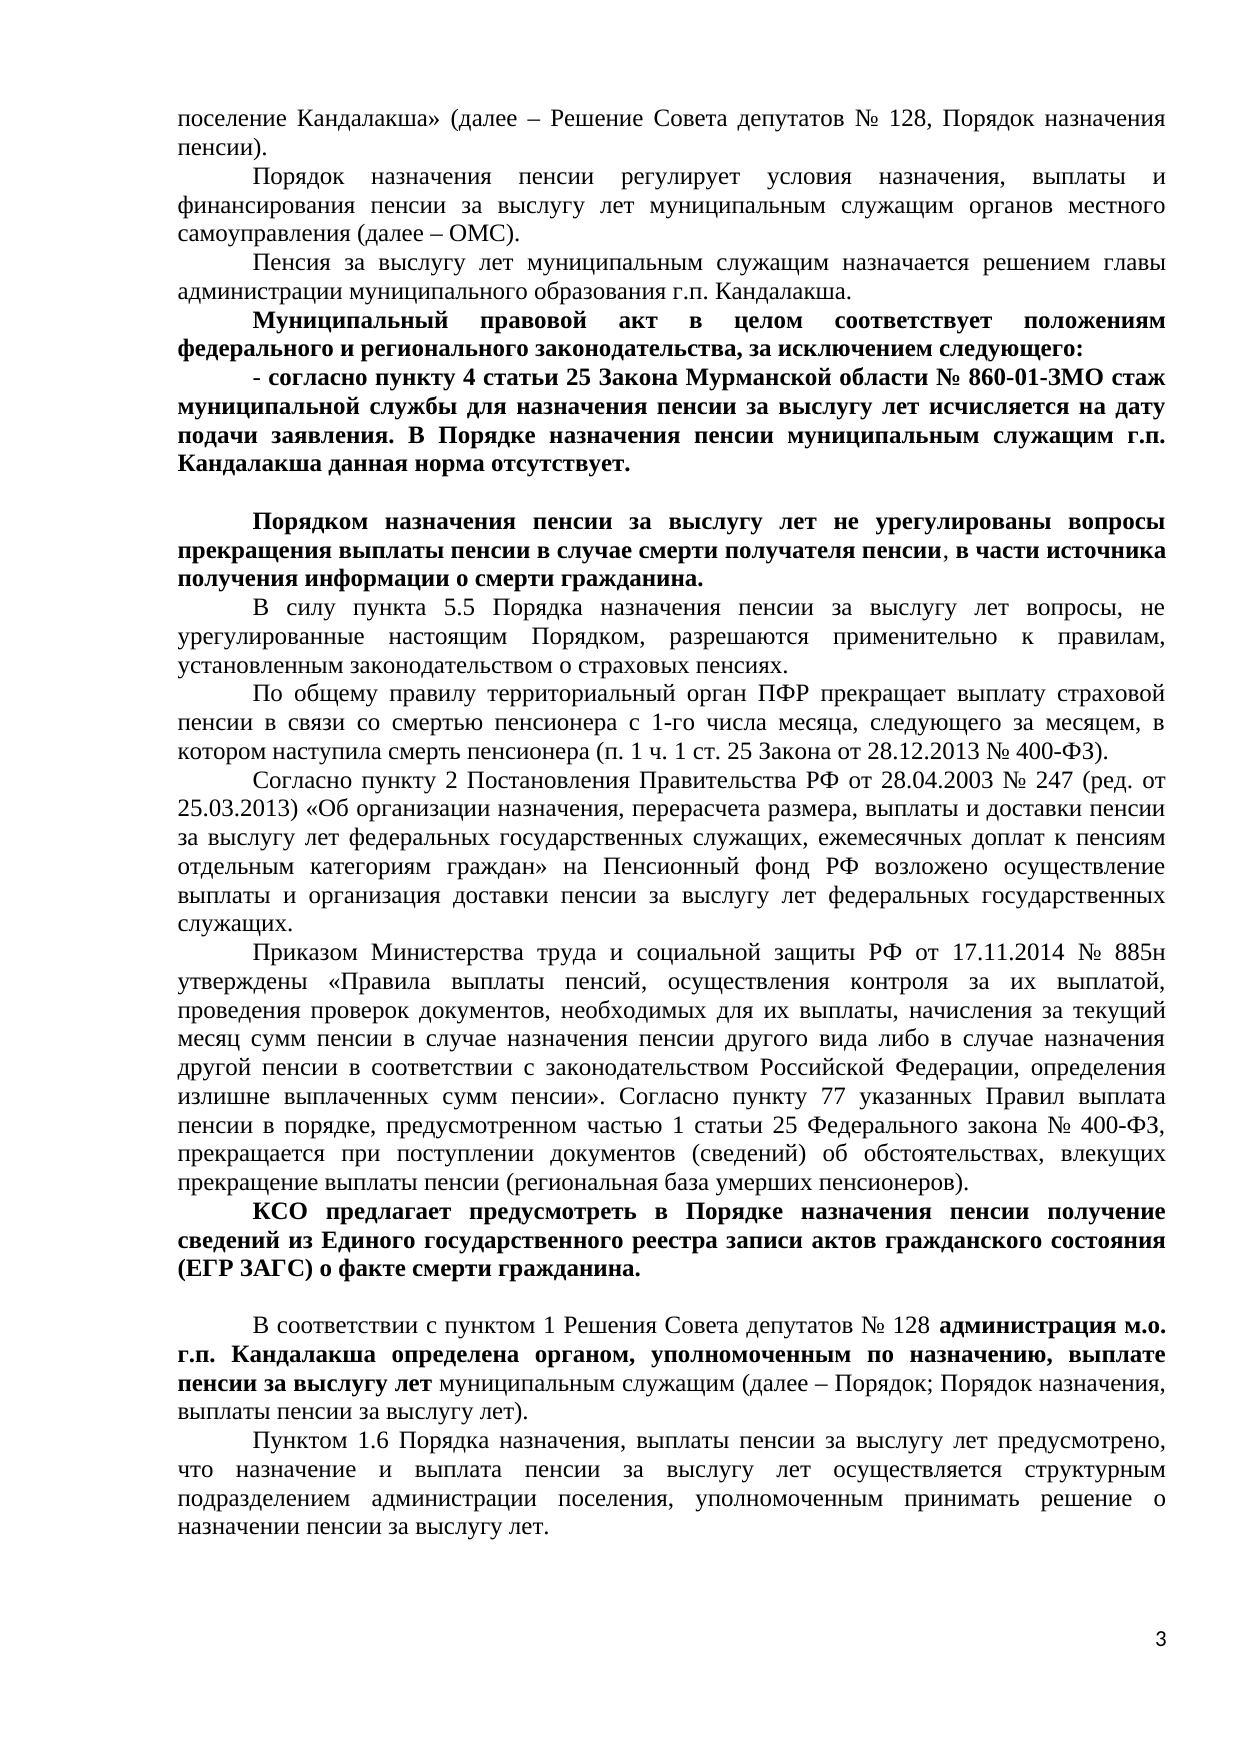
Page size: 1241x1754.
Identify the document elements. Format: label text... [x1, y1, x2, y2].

text Приказом Министерства труда и социальной защиты РФ от 17.11.2014 № 885н утверждены «Правила выплаты пенсий, осуществления контроля за их выплатой, проведения проверок документов, необходимых для их выплаты, начисления за текущий месяц сумм пенсии в случае назначения пенсии другого вида либо в случае назначения другой пенсии в соответствии с законодательством Российской Федерации, определения излишне выплаченных сумм пенсии». Согласно пункту 77 указанных Правил выплата пенсии в порядке, предусмотренном частью 1 статьи 25 Федерального закона № 400-ФЗ, прекращается при поступлении документов (сведений) об обстоятельствах, влекущих прекращение выплаты пенсии (региональная база умерших пенсионеров). [177, 937, 1167, 1196]
text Порядком назначения пенсии за выслугу лет не урегулированы вопросы прекращения выплаты пенсии в случае смерти получателя пенсии, в части источника получения информации о смерти гражданина. [177, 506, 1167, 592]
text - согласно пункту 4 статьи 25 Закона Мурманской области № 860-01-ЗМО стаж муниципальной службы для назначения пенсии за выслугу лет исчисляется на дату подачи заявления. В Порядке назначения пенсии муниципальным служащим г.п. Кандалакша данная норма отсутствует. [177, 362, 1167, 477]
text Пенсия за выслугу лет муниципальным служащим назначается решением главы администрации муниципального образования г.п. Кандалакша. [177, 247, 1167, 305]
text Пунктом 1.6 Порядка назначения, выплаты пенсии за выслугу лет предусмотрено, что назначение и выплата пенсии за выслугу лет осуществляется структурным подразделением администрации поселения, уполномоченным принимать решение о назначении пенсии за выслугу лет. [177, 1425, 1167, 1540]
text В силу пункта 5.5 Порядка назначения пенсии за выслугу лет вопросы, не урегулированные настоящим Порядком, разрешаются применительно к правилам, установленным законодательством о страховых пенсиях. [177, 592, 1167, 678]
text КСО предлагает предусмотреть в Порядке назначения пенсии получение сведений из Единого государственного реестра записи актов гражданского состояния (ЕГР ЗАГС) о факте смерти гражданина. [177, 1196, 1167, 1282]
text Согласно пункту 2 Постановления Правительства РФ от 28.04.2003 № 247 (ред. от 25.03.2013) «Об организации назначения, перерасчета размера, выплаты и доставки пенсии за выслугу лет федеральных государственных служащих, ежемесячных доплат к пенсиям отдельным категориям граждан» на Пенсионный фонд РФ возложено осуществление выплаты и организация доставки пенсии за выслугу лет федеральных государственных служащих. [177, 765, 1167, 937]
text В соответствии с пунктом 1 Решения Совета депутатов № 128 администрация м.о. г.п. Кандалакша определена органом, уполномоченным по назначению, выплате пенсии за выслугу лет муниципальным служащим (далее – Порядок; Порядок назначения, выплаты пенсии за выслугу лет). [177, 1310, 1167, 1425]
text По общему правилу территориальный орган ПФР прекращает выплату страховой пенсии в связи со смертью пенсионера с 1-го числа месяца, следующего за месяцем, в котором наступила смерть пенсионера (п. 1 ч. 1 ст. 25 Закона от 28.12.2013 № 400-ФЗ). [177, 678, 1167, 765]
text Муниципальный правовой акт в целом соответствует положениям федерального и регионального законодательства, за исключением следующего: [177, 305, 1167, 362]
text Порядок назначения пенсии регулирует условия назначения, выплаты и финансирования пенсии за выслугу лет муниципальным служащим органов местного самоуправления (далее – ОМС). [177, 161, 1167, 247]
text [177, 103, 1167, 161]
